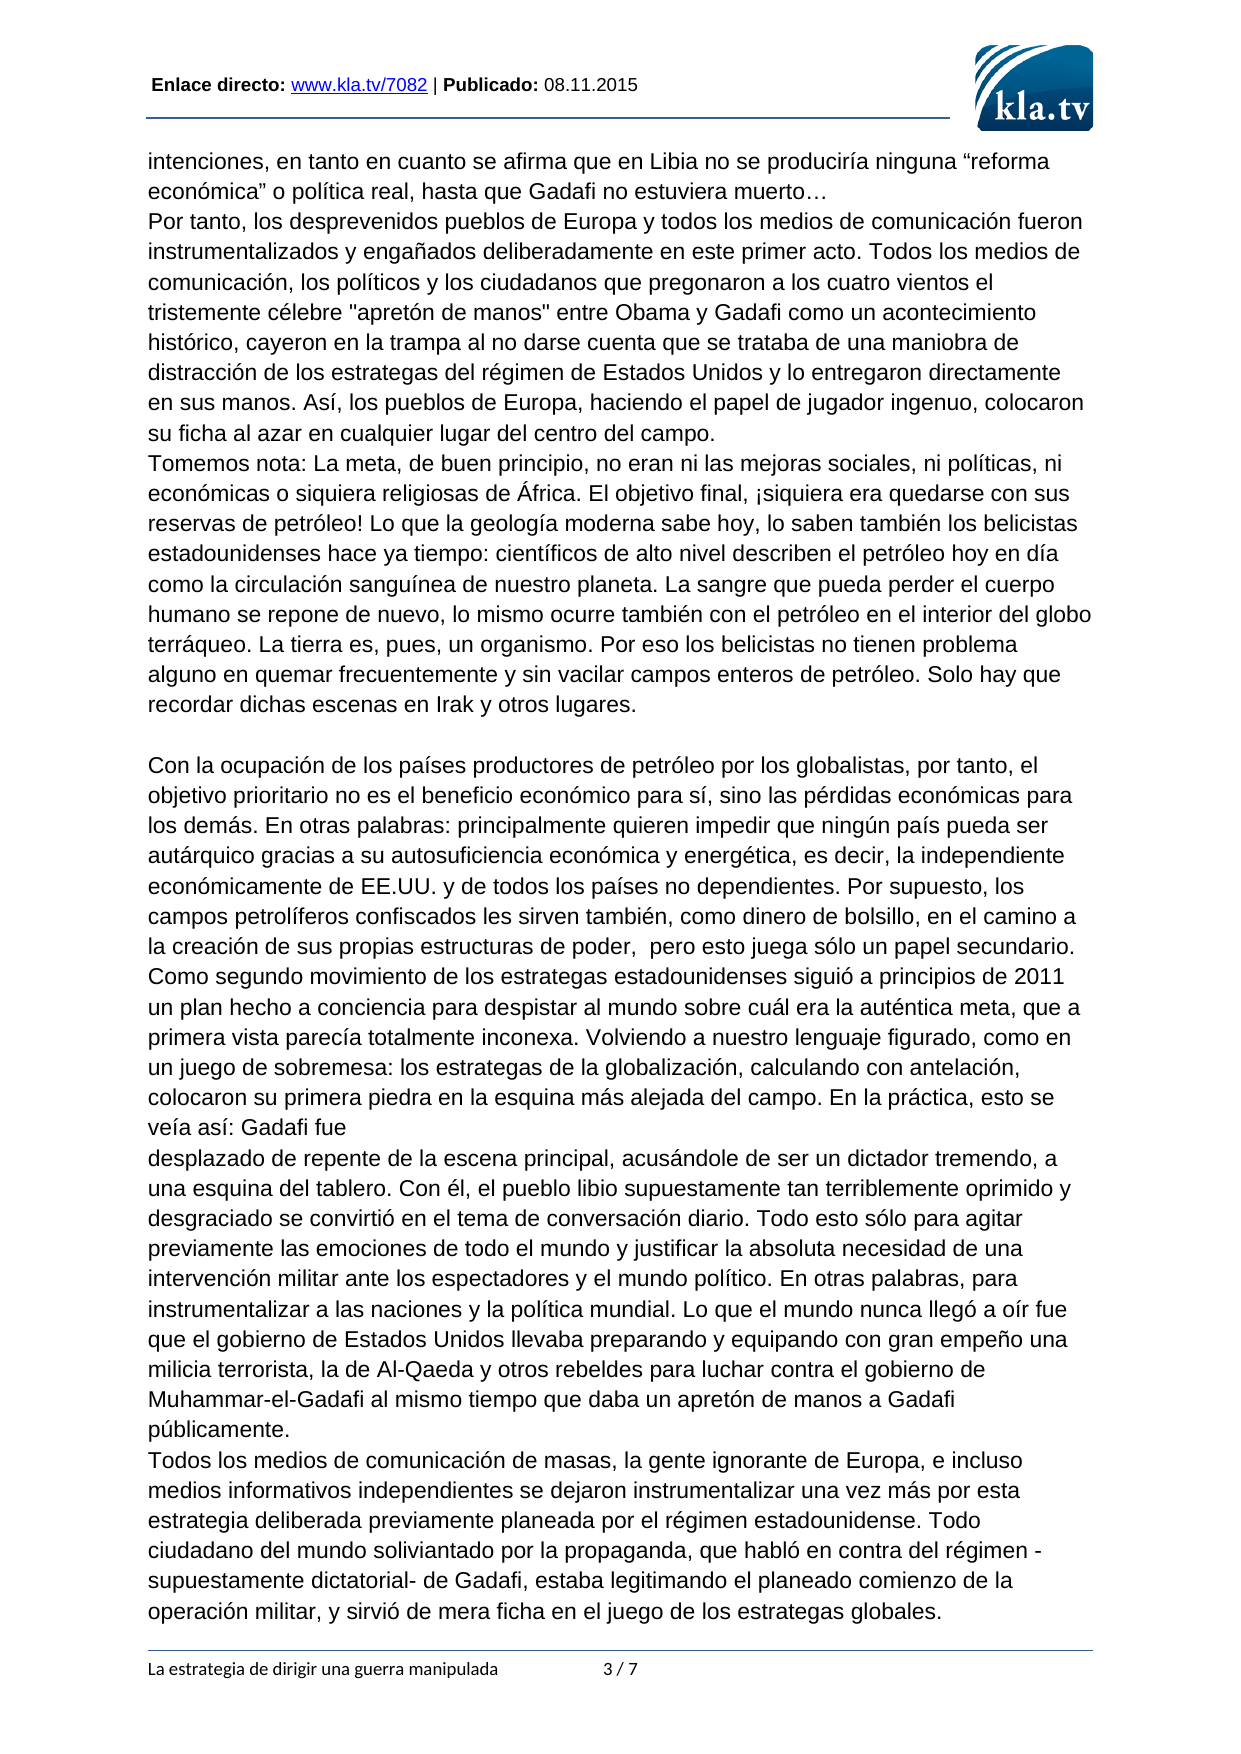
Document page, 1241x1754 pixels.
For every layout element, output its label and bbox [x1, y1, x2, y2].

text [148, 148, 1093, 1624]
